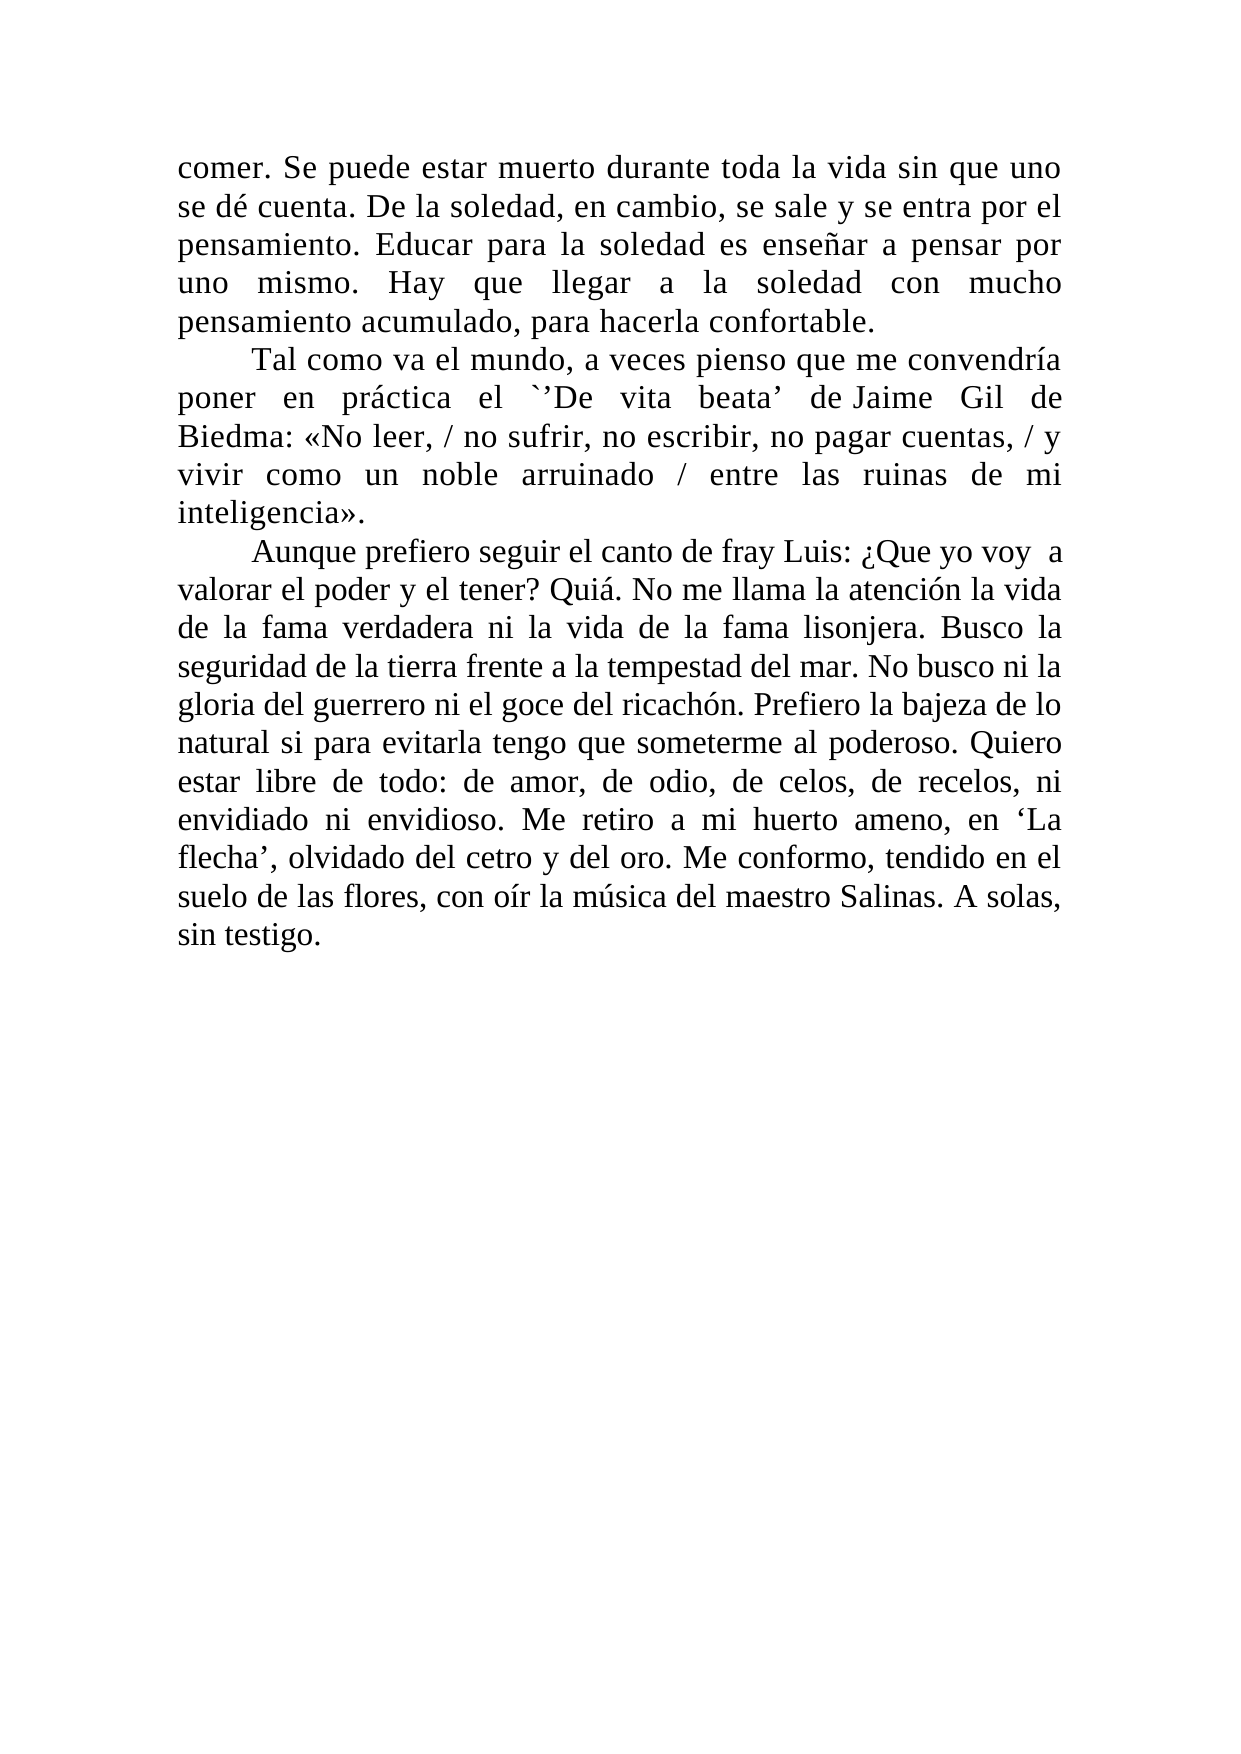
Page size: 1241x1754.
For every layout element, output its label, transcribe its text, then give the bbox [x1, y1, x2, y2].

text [177, 148, 1063, 339]
text Tal como va el mundo, a veces pienso que me convendría poner en práctica el `’De vita beata’ de Jaime Gil de Biedma: «No leer, / no sufrir, no escribir, no pagar cuentas, / y vivir como un noble arruinado / entre las ruinas de mi inteligencia». [177, 339, 1063, 531]
text Aunque prefiero seguir el canto de fray Luis: ¿Que yo voy a valorar el poder y el tener? Quiá. No me llama la atención la vida de la fama verdadera ni la vida de la fama lisonjera. Busco la seguridad de la tierra frente a la tempestad del mar. No busco ni la gloria del guerrero ni el goce del ricachón. Prefiero la bajeza de lo natural si para evitarla tengo que someterme al poderoso. Quiero estar libre de todo: de amor, de odio, de celos, de recelos, ni envidiado ni envidioso. Me retiro a mi huerto ameno, en ‘La flecha’, olvidado del cetro y del oro. Me conformo, tendido en el suelo de las flores, con oír la música del maestro Salinas. A solas, sin testigo. [177, 531, 1063, 953]
